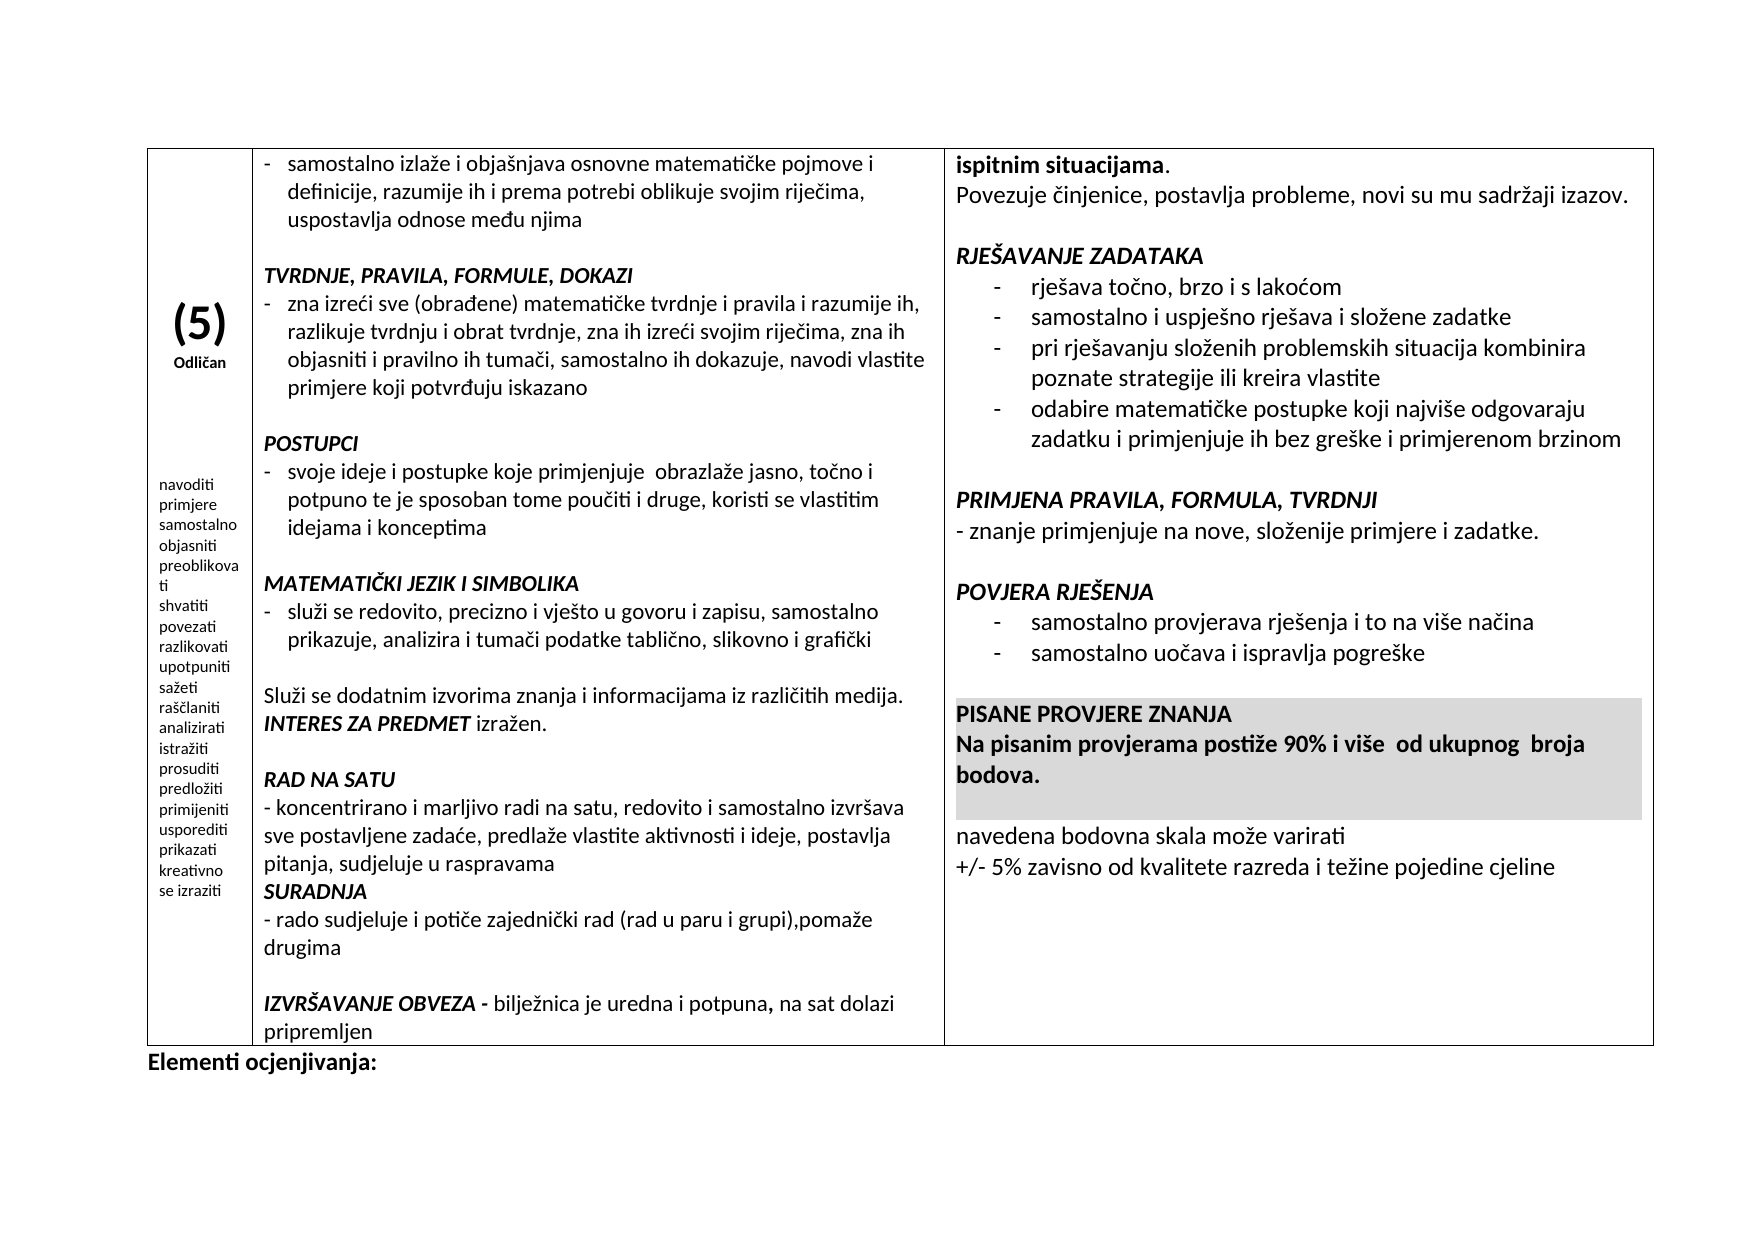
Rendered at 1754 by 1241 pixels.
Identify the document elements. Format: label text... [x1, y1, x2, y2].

list Elementi ocjenjivanja: [148, 1046, 1606, 1077]
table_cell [253, 149, 944, 1045]
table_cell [945, 149, 1653, 1045]
